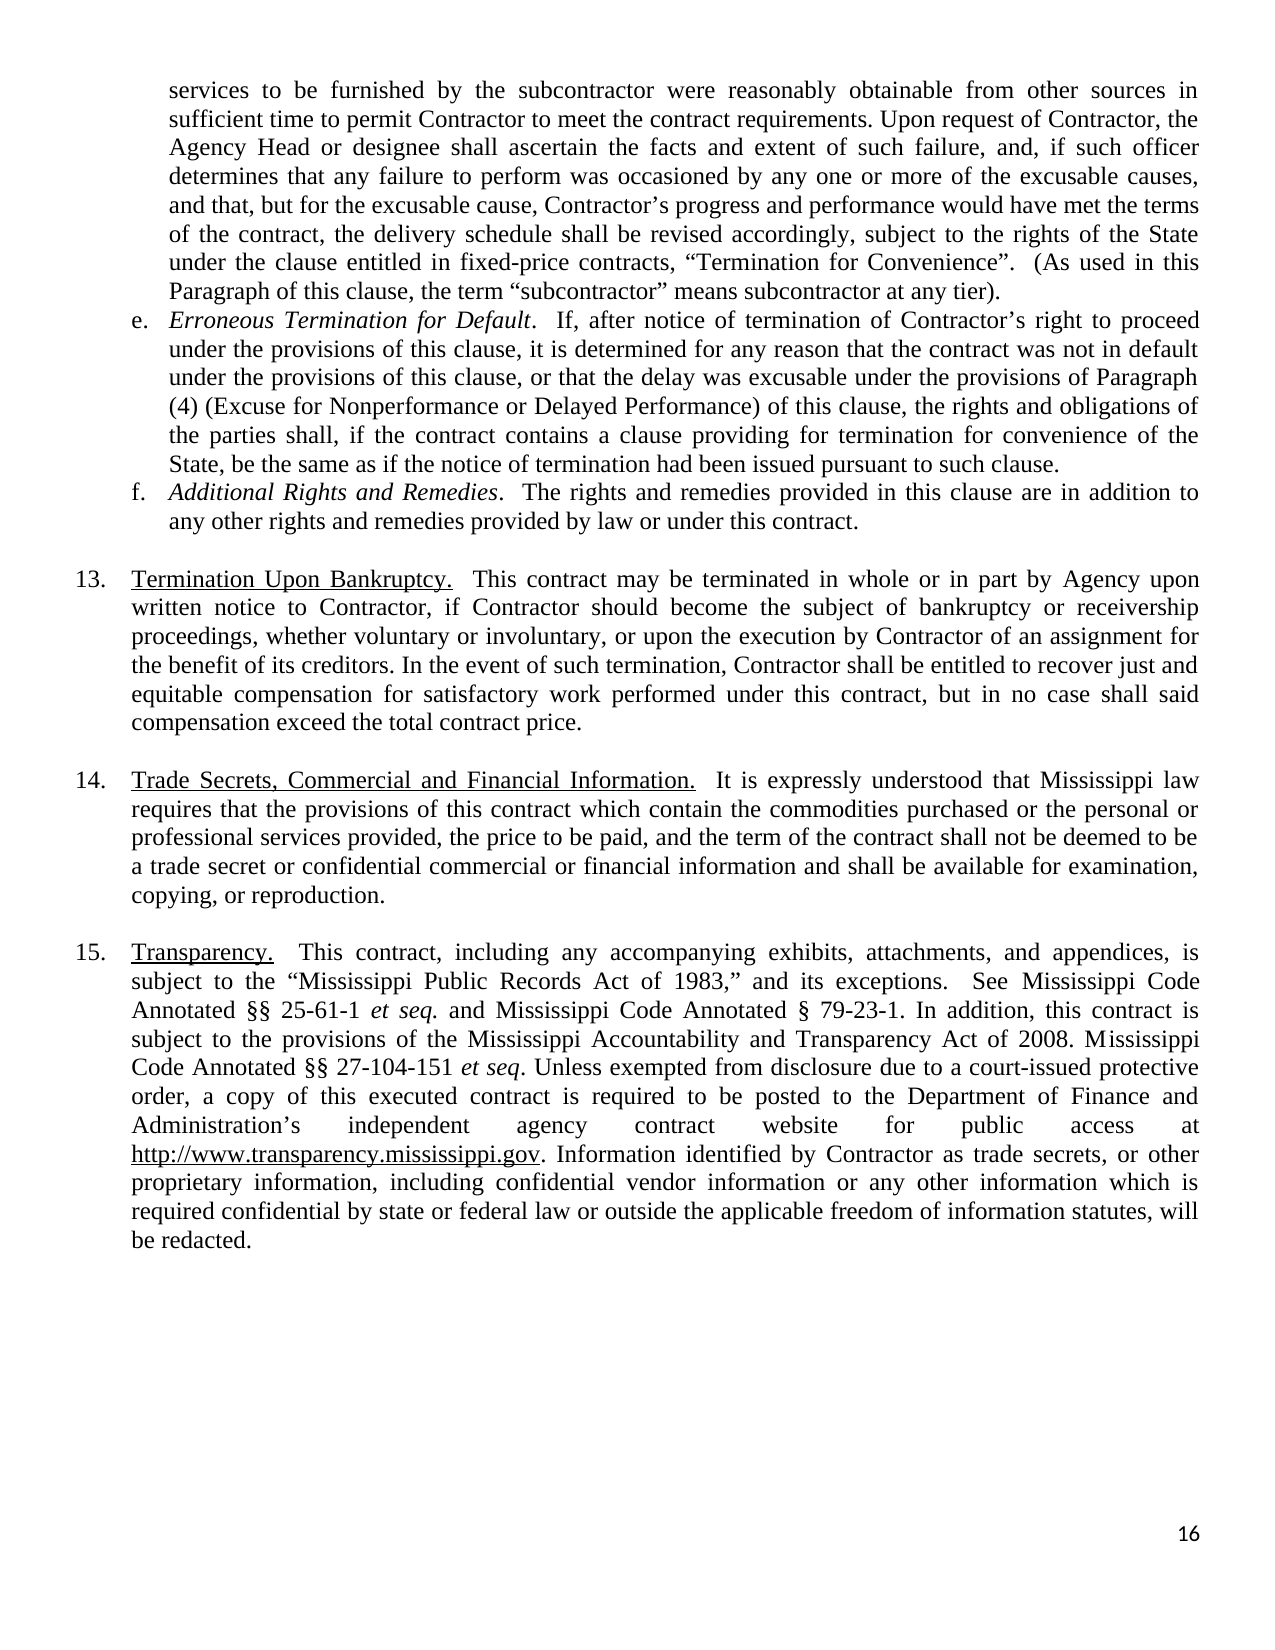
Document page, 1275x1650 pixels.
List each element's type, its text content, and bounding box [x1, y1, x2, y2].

list Erroneous Termination for Default. If, after notice of termination of Contractor’s right to proceed under the provisions of this clause, it is determined for any reason that the contract was not in default under the provisions of this clause, or that the delay was excusable under the provisions of Paragraph (4) (Excuse for Nonperformance or Delayed Performance) of this clause, the rights and obligations of the parties shall, if the contract contains a clause providing for termination for convenience of the State, be the same as if the notice of termination had been issued pursuant to such clause. [131, 305, 1200, 477]
list Termination Upon Bankruptcy. This contract may be terminated in whole or in part by Agency upon written notice to Contractor, if Contractor should become the subject of bankruptcy or receivership proceedings, whether voluntary or involuntary, or upon the execution by Contractor of an assignment for the benefit of its creditors. In the event of such termination, Contractor shall be entitled to recover just and equitable compensation for satisfactory work performed under this contract, but in no case shall said compensation exceed the total contract price. [75, 564, 1200, 736]
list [131, 75, 1200, 305]
list Additional Rights and Remedies. The rights and remedies provided in this clause are in addition to any other rights and remedies provided by law or under this contract. [131, 477, 1200, 535]
list Transparency. This contract, including any accompanying exhibits, attachments, and appendices, is subject to the “Mississippi Public Records Act of 1983,” and its exceptions. See Mississippi Code Annotated §§ 25-61-1 et seq. and Mississippi Code Annotated § 79-23-1. In addition, this contract is subject to the provisions of the Mississippi Accountability and Transparency Act of 2008. Mississippi Code Annotated §§ 27-104-151 et seq. Unless exempted from disclosure due to a court-issued protective order, a copy of this executed contract is required to be posted to the Department of Finance and Administration’s independent agency contract website for public access at http://www.transparency.mississippi.gov. Information identified by Contractor as trade secrets, or other proprietary information, including confidential vendor information or any other information which is required confidential by state or federal law or outside the applicable freedom of information statutes, will be redacted. [75, 937, 1200, 1254]
list Trade Secrets, Commercial and Financial Information. It is expressly understood that Mississippi law requires that the provisions of this contract which contain the commodities purchased or the personal or professional services provided, the price to be paid, and the term of the contract shall not be deemed to be a trade secret or confidential commercial or financial information and shall be available for examination, copying, or reproduction. [75, 765, 1200, 909]
